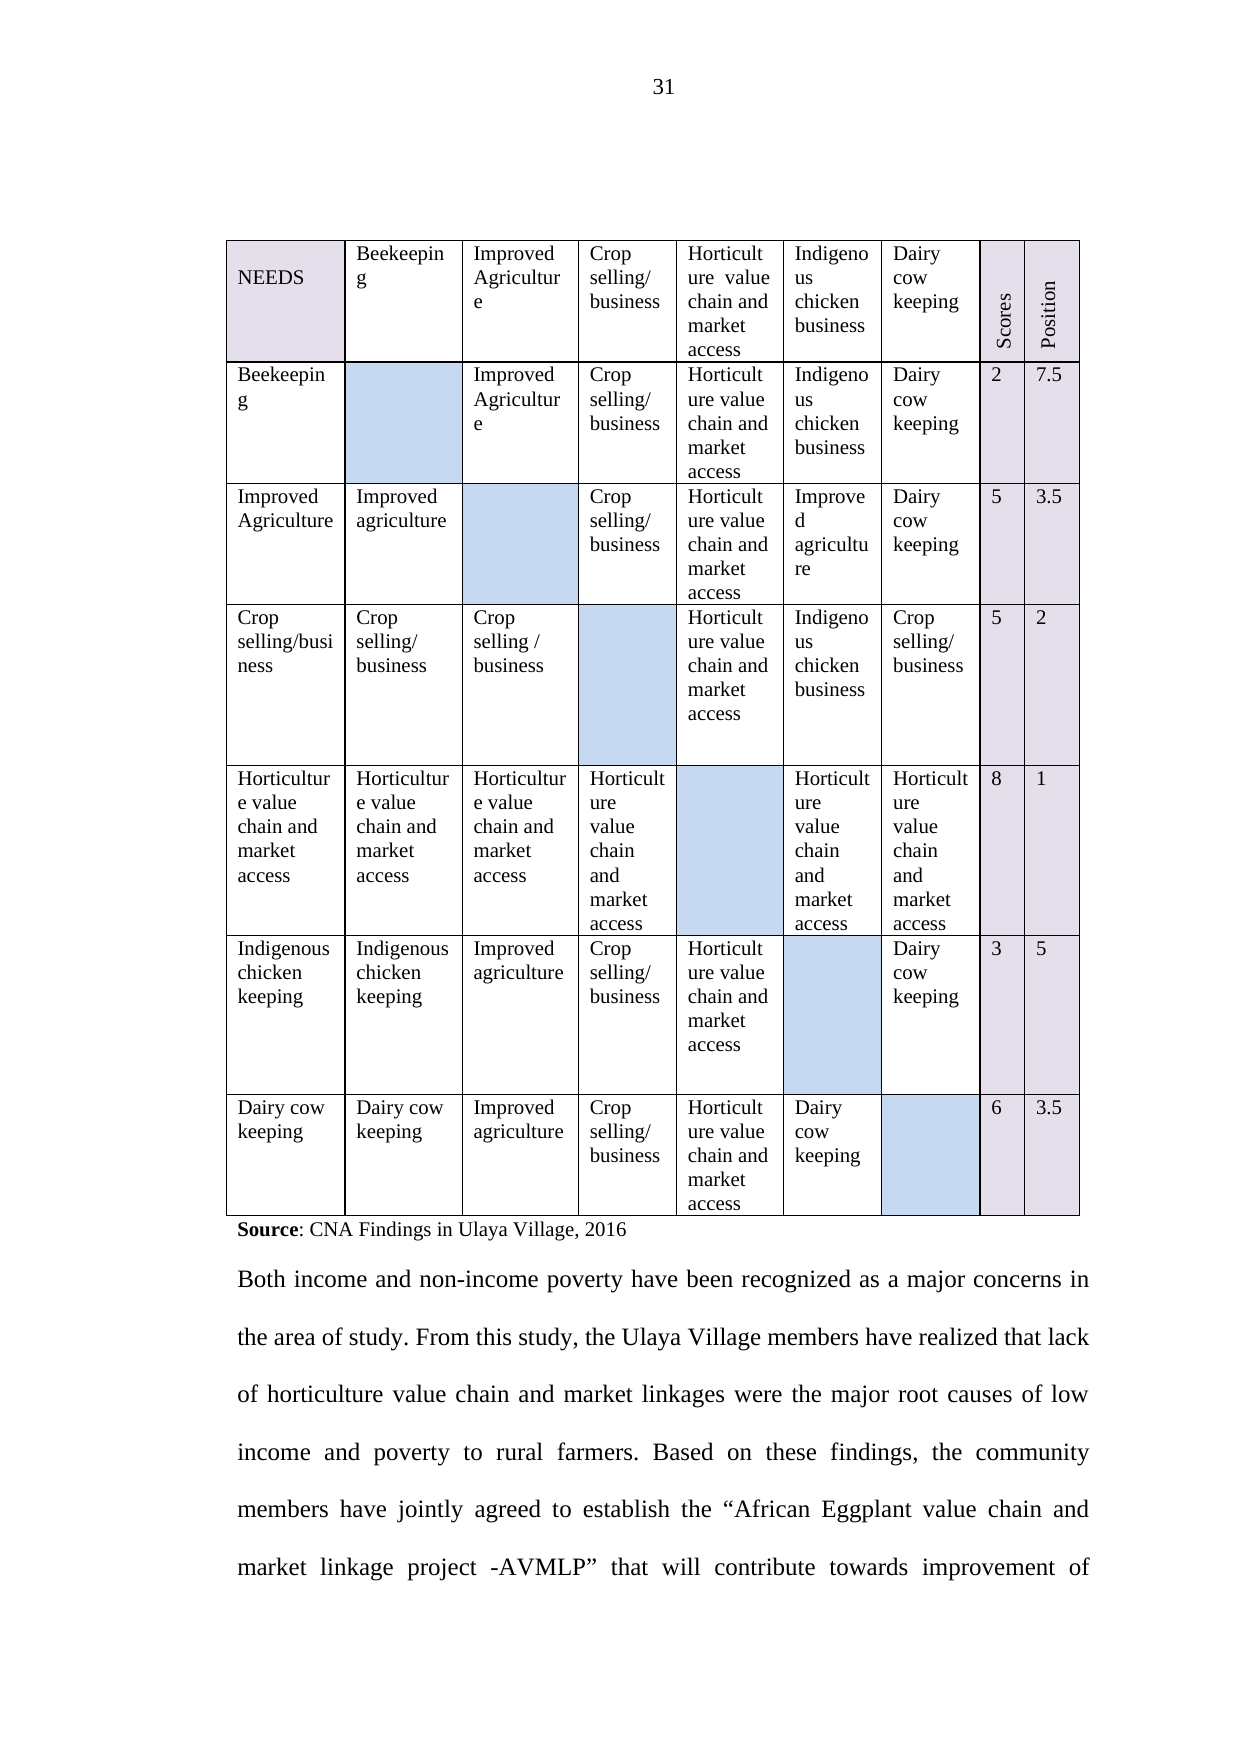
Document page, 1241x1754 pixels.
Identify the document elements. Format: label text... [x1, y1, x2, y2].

table_cell 5 [981, 605, 1024, 765]
table_cell 5 [981, 484, 1024, 604]
table_header Crop selling/ business [579, 241, 676, 361]
table_cell 6 [981, 1095, 1024, 1215]
table_cell Horticulture value chain and market access [463, 766, 578, 935]
table_header Scores [981, 241, 1024, 361]
table_cell Dairy cow keeping [784, 1095, 881, 1215]
table_cell Improved Agriculture [227, 484, 344, 604]
table_cell 1 [1025, 766, 1079, 935]
table_cell [784, 936, 881, 1094]
table_cell Crop selling/ business [579, 936, 676, 1094]
table_cell Indigenous chicken business [784, 363, 881, 483]
table_cell Indigenous chicken keeping [227, 936, 344, 1094]
table_cell Crop selling/ business [346, 605, 462, 765]
list Source: CNA Findings in Ulaya Village, 2016 [237, 1216, 1090, 1241]
table_cell [463, 484, 578, 604]
table_cell Beekeeping [227, 363, 344, 483]
table_cell Horticulture value chain and market access [677, 1095, 783, 1215]
table_header Indigenous chicken business [784, 241, 881, 361]
table_cell Crop selling/ business [882, 605, 979, 765]
table_header Dairy cow keeping [882, 241, 979, 361]
table_cell 2 [981, 363, 1024, 483]
table_header Horticulture value chain and market access [677, 241, 783, 361]
table_cell [579, 605, 676, 765]
table_header NEEDS [227, 241, 344, 361]
table_cell Crop selling/ business [579, 363, 676, 483]
table_cell Horticulture value chain and market access [882, 766, 979, 935]
table_cell Horticulture value chain and market access [677, 936, 783, 1094]
table_cell Improved agriculture [463, 936, 578, 1094]
table_header Improved Agriculture [463, 241, 578, 361]
table_cell Improved Agriculture [463, 363, 578, 483]
table_cell Horticulture value chain and market access [677, 484, 783, 604]
table_cell Improved agriculture [346, 484, 462, 604]
table_cell Crop selling/business [227, 605, 344, 765]
table_cell Crop selling/ business [579, 1095, 676, 1215]
table_cell 2 [1025, 605, 1079, 765]
table_cell 3.5 [1025, 484, 1079, 604]
table_cell Crop selling/ business [579, 484, 676, 604]
table_cell Crop selling / business [463, 605, 578, 765]
table_cell Dairy cow keeping [882, 484, 979, 604]
table_cell [882, 1095, 979, 1215]
table_header Position [1025, 241, 1079, 361]
table_header Beekeeping [346, 241, 462, 361]
table_cell 7.5 [1025, 363, 1079, 483]
table_cell Dairy cow keeping [882, 363, 979, 483]
table_cell 8 [981, 766, 1024, 935]
table_cell Improved agriculture [463, 1095, 578, 1215]
table_cell 5 [1025, 936, 1079, 1094]
table_cell Indigenous chicken business [784, 605, 881, 765]
table_cell Horticulture value chain and market access [579, 766, 676, 935]
table_cell Dairy cow keeping [346, 1095, 462, 1215]
table_cell Improved agriculture [784, 484, 881, 604]
table_cell [346, 363, 462, 483]
table_cell Horticulture value chain and market access [677, 363, 783, 483]
table_cell Horticulture value chain and market access [677, 605, 783, 765]
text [237, 1264, 1090, 1581]
table_cell [677, 766, 783, 935]
table_cell Indigenous chicken keeping [346, 936, 462, 1094]
table_cell 3 [981, 936, 1024, 1094]
table_cell Horticulture value chain and market access [346, 766, 462, 935]
table_cell Dairy cow keeping [882, 936, 979, 1094]
table_cell 3.5 [1025, 1095, 1079, 1215]
table_cell Horticulture value chain and market access [227, 766, 344, 935]
table_cell Dairy cow keeping [227, 1095, 344, 1215]
table_cell Horticulture value chain and market access [784, 766, 881, 935]
